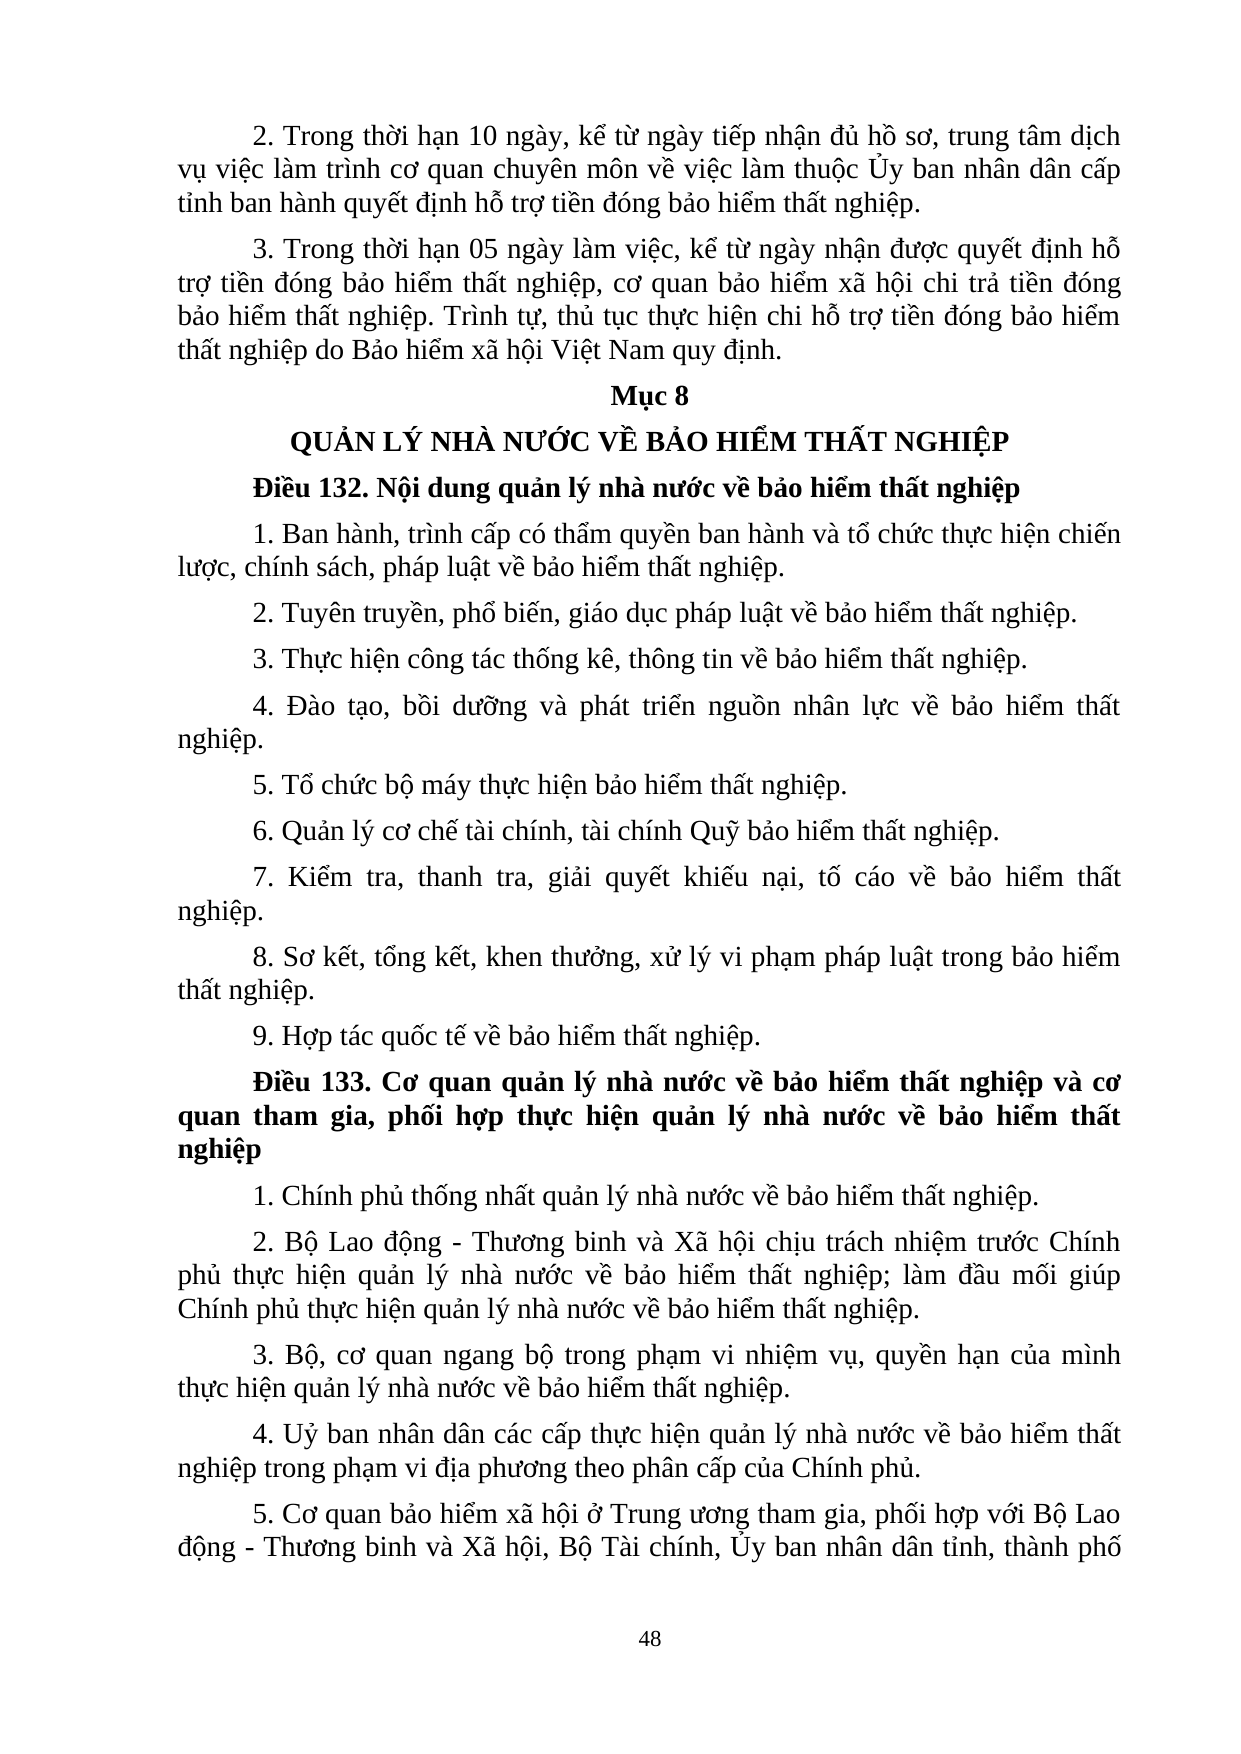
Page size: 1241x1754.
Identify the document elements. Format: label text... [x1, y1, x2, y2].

text 4. Đào tạo, bồi dưỡng và phát triển nguồn nhân lực về bảo hiểm thất nghiệp. [177, 688, 1122, 755]
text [177, 1496, 1122, 1563]
text 1. Ban hành, trình cấp có thẩm quyền ban hành và tổ chức thực hiện chiến lược, chính sách, pháp luật về bảo hiểm thất nghiệp. [177, 516, 1122, 583]
text 4. Uỷ ban nhân dân các cấp thực hiện quản lý nhà nước về bảo hiểm thất nghiệp trong phạm vi địa phương theo phân cấp của Chính phủ. [177, 1416, 1122, 1483]
text 8. Sơ kết, tổng kết, khen thưởng, xử lý vi phạm pháp luật trong bảo hiểm thất nghiệp. [177, 939, 1122, 1006]
text 5. Tổ chức bộ máy thực hiện bảo hiểm thất nghiệp. [177, 767, 1122, 801]
text Điều 133. Cơ quan quản lý nhà nước về bảo hiểm thất nghiệp và cơ quan tham gia, phối hợp thực hiện quản lý nhà nước về bảo hiểm thất nghiệp [177, 1064, 1122, 1165]
text 3. Trong thời hạn 05 ngày làm việc, kể từ ngày nhận được quyết định hỗ trợ tiền đóng bảo hiểm thất nghiệp, cơ quan bảo hiểm xã hội chi trả tiền đóng bảo hiểm thất nghiệp. Trình tự, thủ tục thực hiện chi hỗ trợ tiền đóng bảo hiểm thất nghiệp do Bảo hiểm xã hội Việt Nam quy định. [177, 231, 1122, 365]
text Điều 132. Nội dung quản lý nhà nước về bảo hiểm thất nghiệp [177, 470, 1122, 503]
text Mục 8 [177, 378, 1122, 411]
text 3. Bộ, cơ quan ngang bộ trong phạm vi nhiệm vụ, quyền hạn của mình thực hiện quản lý nhà nước về bảo hiểm thất nghiệp. [177, 1337, 1122, 1404]
text 7. Kiểm tra, thanh tra, giải quyết khiếu nại, tố cáo về bảo hiểm thất nghiệp. [177, 859, 1122, 926]
text 2. Bộ Lao động - Thương binh và Xã hội chịu trách nhiệm trước Chính phủ thực hiện quản lý nhà nước về bảo hiểm thất nghiệp; làm đầu mối giúp Chính phủ thực hiện quản lý nhà nước về bảo hiểm thất nghiệp. [177, 1224, 1122, 1324]
text 2. Trong thời hạn 10 ngày, kể từ ngày tiếp nhận đủ hồ sơ, trung tâm dịch vụ việc làm trình cơ quan chuyên môn về việc làm thuộc Ủy ban nhân dân cấp tỉnh ban hành quyết định hỗ trợ tiền đóng bảo hiểm thất nghiệp. [177, 118, 1122, 219]
text 6. Quản lý cơ chế tài chính, tài chính Quỹ bảo hiểm thất nghiệp. [177, 813, 1122, 847]
text 2. Tuyên truyền, phổ biến, giáo dục pháp luật về bảo hiểm thất nghiệp. [177, 596, 1122, 629]
text 9. Hợp tác quốc tế về bảo hiểm thất nghiệp. [177, 1018, 1122, 1052]
text QUẢN LÝ NHÀ NƯỚC VỀ BẢO HIỂM THẤT NGHIỆP [177, 424, 1122, 457]
text 3. Thực hiện công tác thống kê, thông tin về bảo hiểm thất nghiệp. [177, 642, 1122, 675]
text 1. Chính phủ thống nhất quản lý nhà nước về bảo hiểm thất nghiệp. [177, 1178, 1122, 1211]
